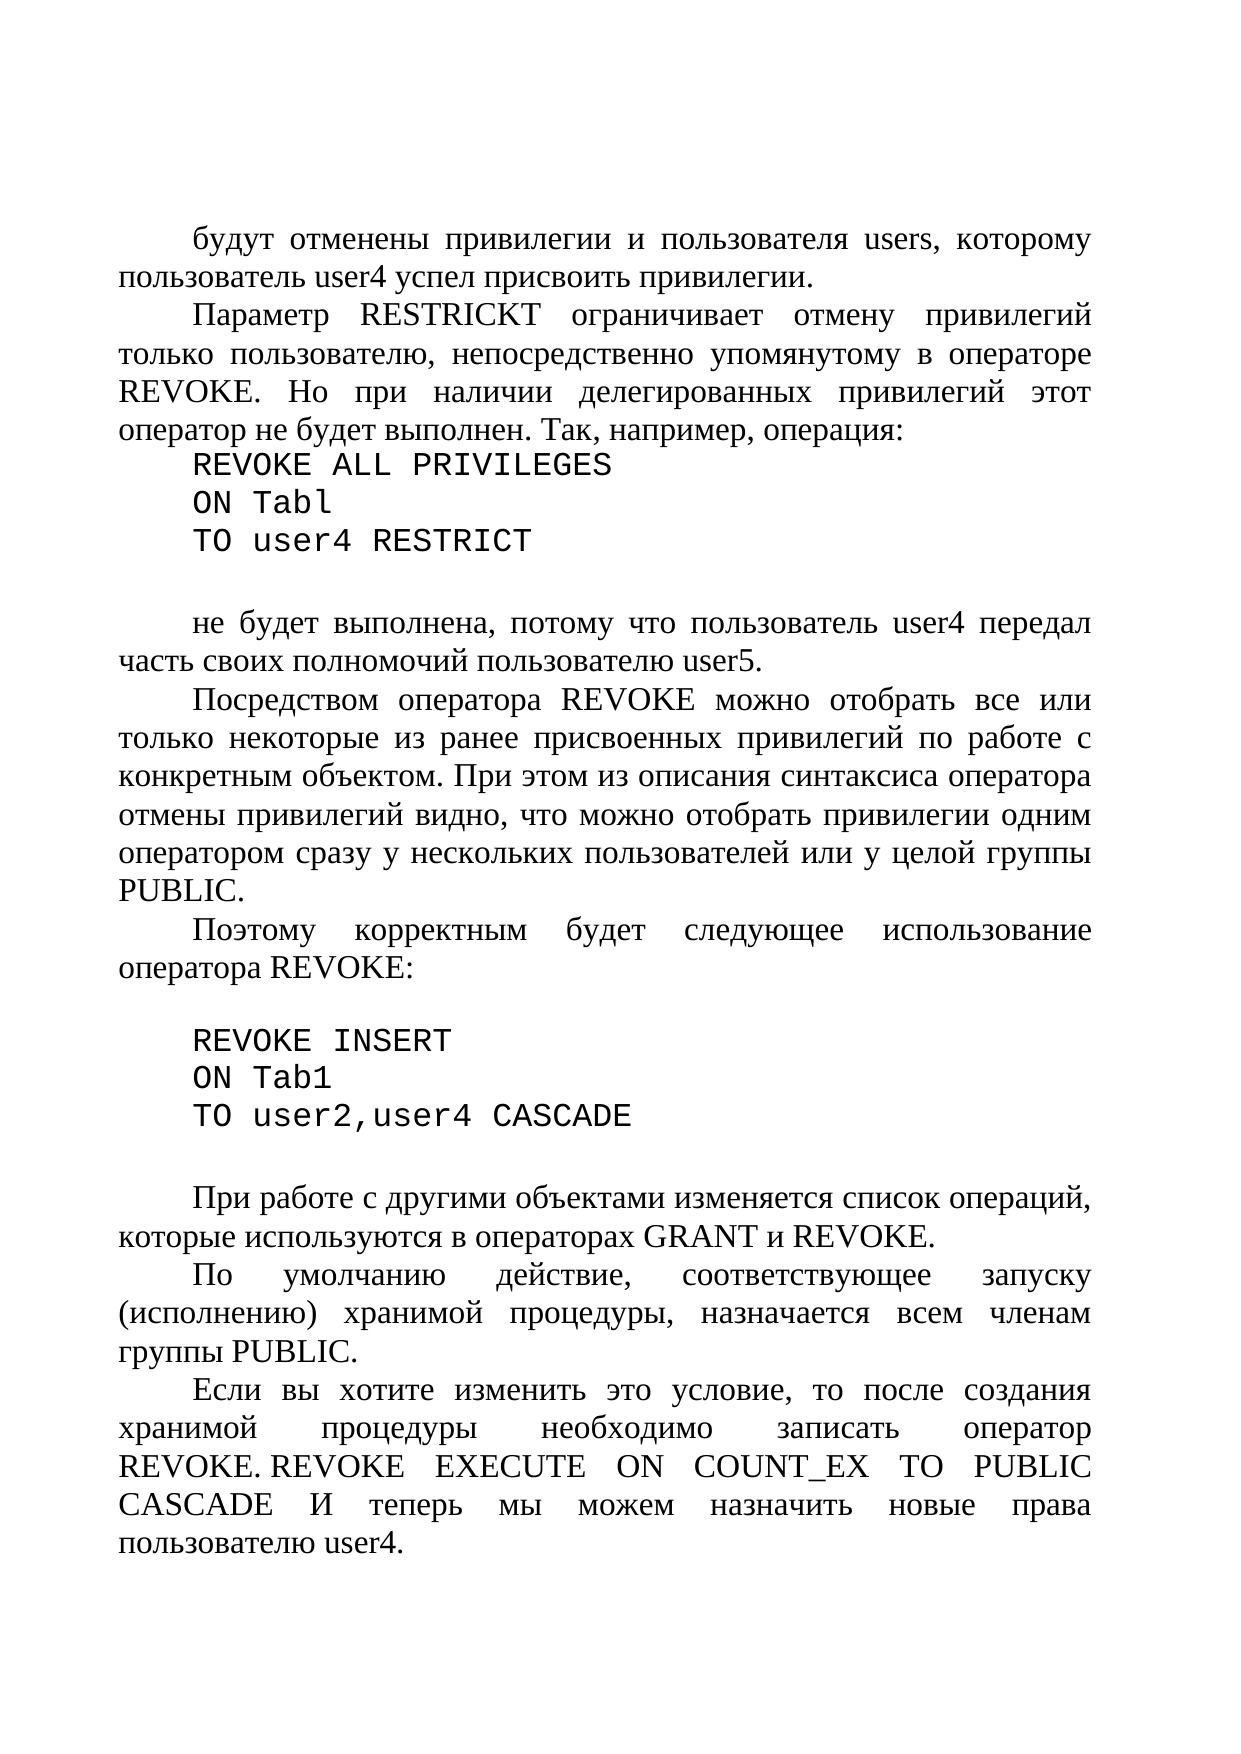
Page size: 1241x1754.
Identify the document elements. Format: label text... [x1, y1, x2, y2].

text будут отменены привилегии и пользователя users, которому пользователь user4 успел присвоить привилегии. [118, 218, 1092, 295]
text Параметр RESTRICKT ограничивает отмену привилегий только пользователю, непосредственно упомянутому в операторе REVOKE. Но при наличии делегированных привилегий этот оператор не будет выполнен. Так, например, операция: [118, 295, 1092, 448]
text Поэтому корректным будет следующее использование оператора REVOKE: [118, 909, 1092, 986]
text TO user4 RESTRICT [118, 524, 1092, 561]
text ON Tabl [118, 486, 1092, 524]
text По умолчанию действие, соответствующее запуску (исполнению) хранимой процедуры, назначается всем членам группы PUBLIC. [118, 1254, 1092, 1369]
text При работе с другими объектами изменяется список операций, которые используются в операторах GRANT и REVOKE. [118, 1178, 1092, 1254]
text REVOKE INSERT [118, 1023, 1092, 1061]
text Посредством оператора REVOKE можно отобрать все или только некоторые из ранее присвоенных привилегий по работе с конкретным объектом. При этом из описания синтаксиса оператора отмены привилегий видно, что можно отобрать привилегии одним оператором сразу у нескольких пользователей или у целой группы PUBLIC. [118, 679, 1092, 909]
text ON Tab1 [118, 1061, 1092, 1099]
text Если вы хотите изменить это условие, то после создания хранимой процедуры необходимо записать оператор REVOKE. REVOKE EXECUTE ON COUNT_EX TO PUBLIC CASCADE И теперь мы можем назначить новые права пользователю user4. [118, 1369, 1092, 1561]
text TO user2,user4 CASCADE [118, 1099, 1092, 1137]
text REVOKE ALL PRIVILEGES [118, 448, 1092, 486]
text не будет выполнена, потому что пользователь user4 передал часть своих полномочий пользователю user5. [118, 602, 1092, 679]
